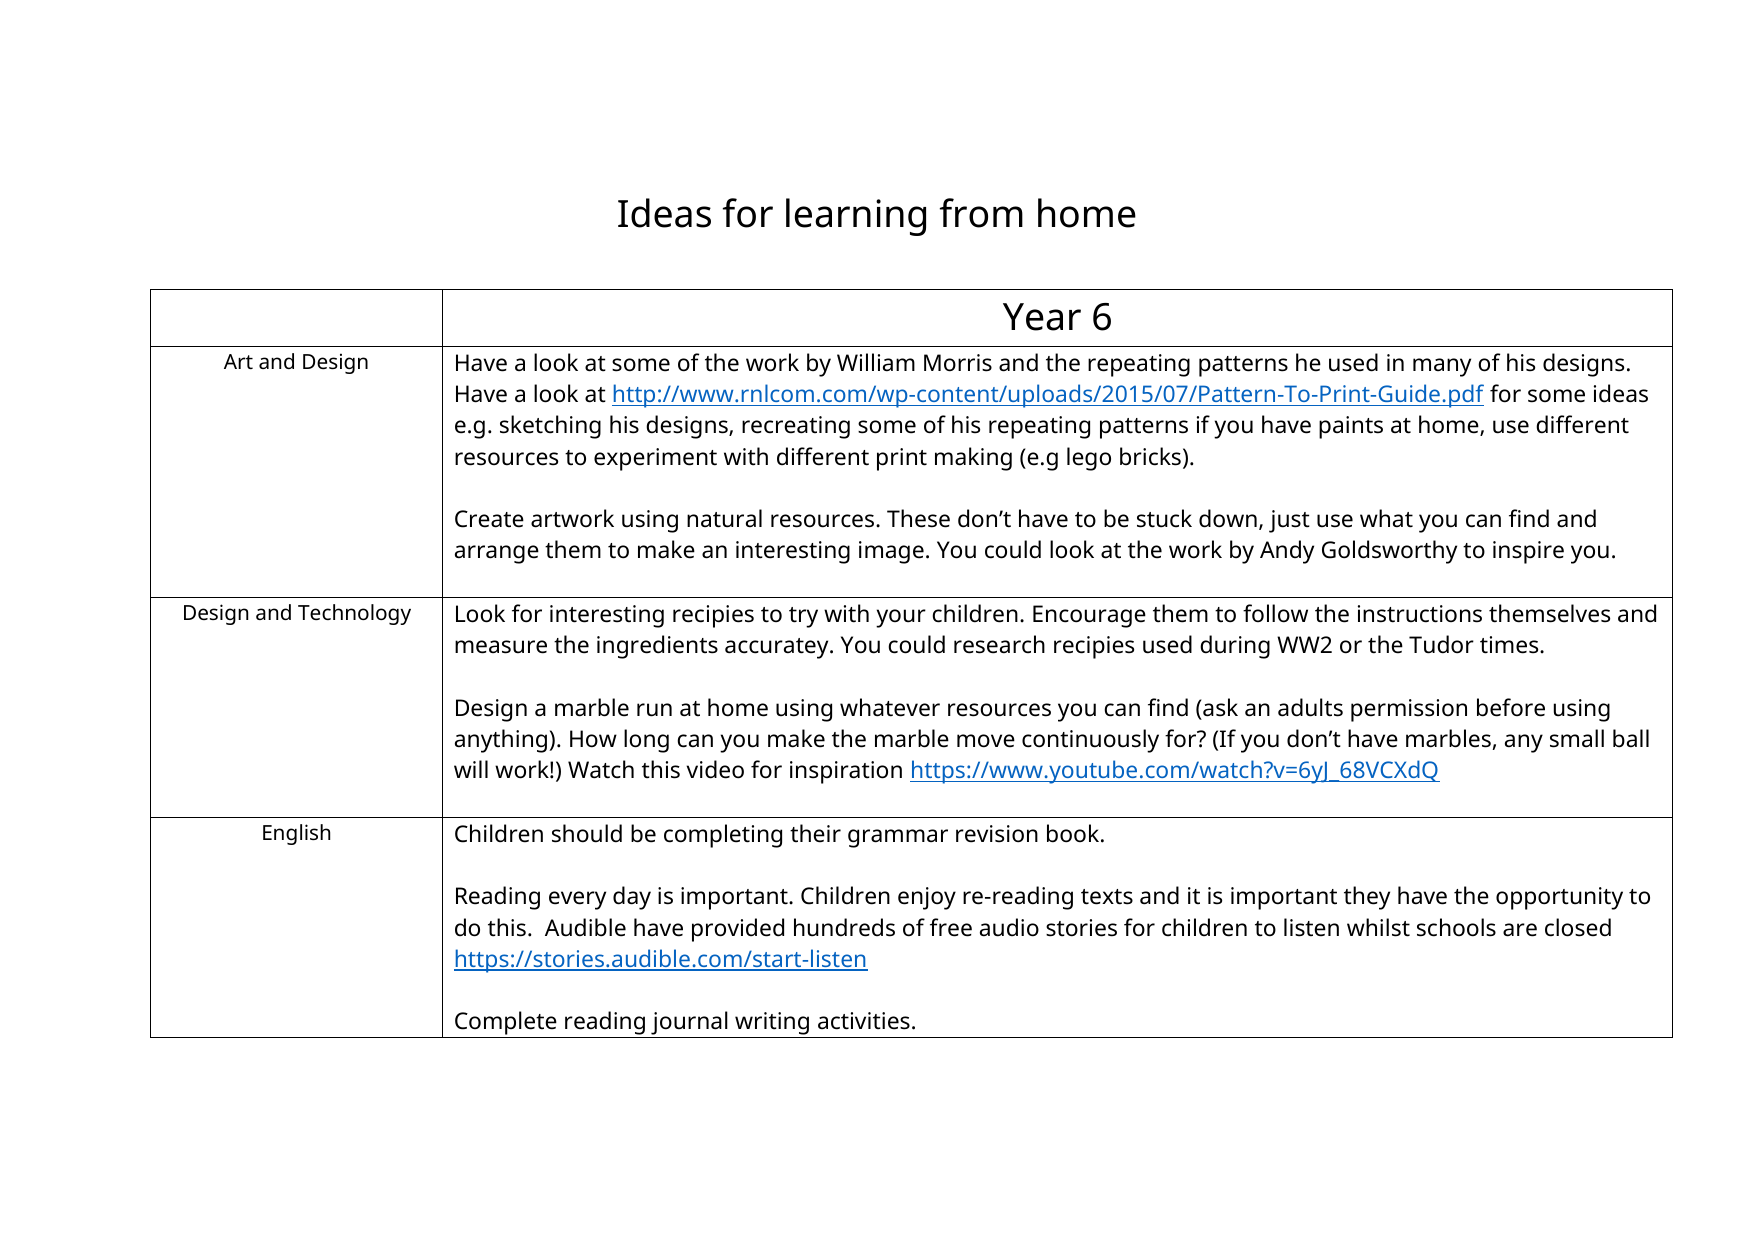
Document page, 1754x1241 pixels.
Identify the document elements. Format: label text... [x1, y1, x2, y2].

table_cell Have a look at some of the work by William Morris and the repeating patterns he used in many of his designs. Have a look at http://www.rnlcom.com/wp-content/uploads/2015/07/Pattern-To-Print-Guide.pdf for some ideas e.g. sketching his designs, recreating some of his repeating patterns if you have paints at home, use different resources to experiment with different print making (e.g lego bricks). Create artwork using natural resources. These don’t have to be stuck down, just use what you can find and arrange them to make an interesting image. You could look at the work by Andy Goldsworthy to inspire you. [443, 347, 1672, 597]
text Ideas for learning from home [150, 187, 1604, 238]
table_header Year 6 [443, 290, 1672, 346]
table_header [151, 290, 442, 346]
table_cell Look for interesting recipies to try with your children. Encourage them to follow the instructions themselves and measure the ingredients accuratey. You could research recipies used during WW2 or the Tudor times. Design a marble run at home using whatever resources you can find (ask an adults permission before using anything). How long can you make the marble move continuously for? (If you don’t have marbles, any small ball will work!) Watch this video for inspiration https://www.youtube.com/watch?v=6yJ_68VCXdQ [443, 598, 1672, 817]
table_cell Design and Technology [151, 598, 442, 817]
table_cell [443, 818, 1672, 1037]
table_cell English [151, 818, 442, 1037]
table_cell Art and Design [151, 347, 442, 597]
